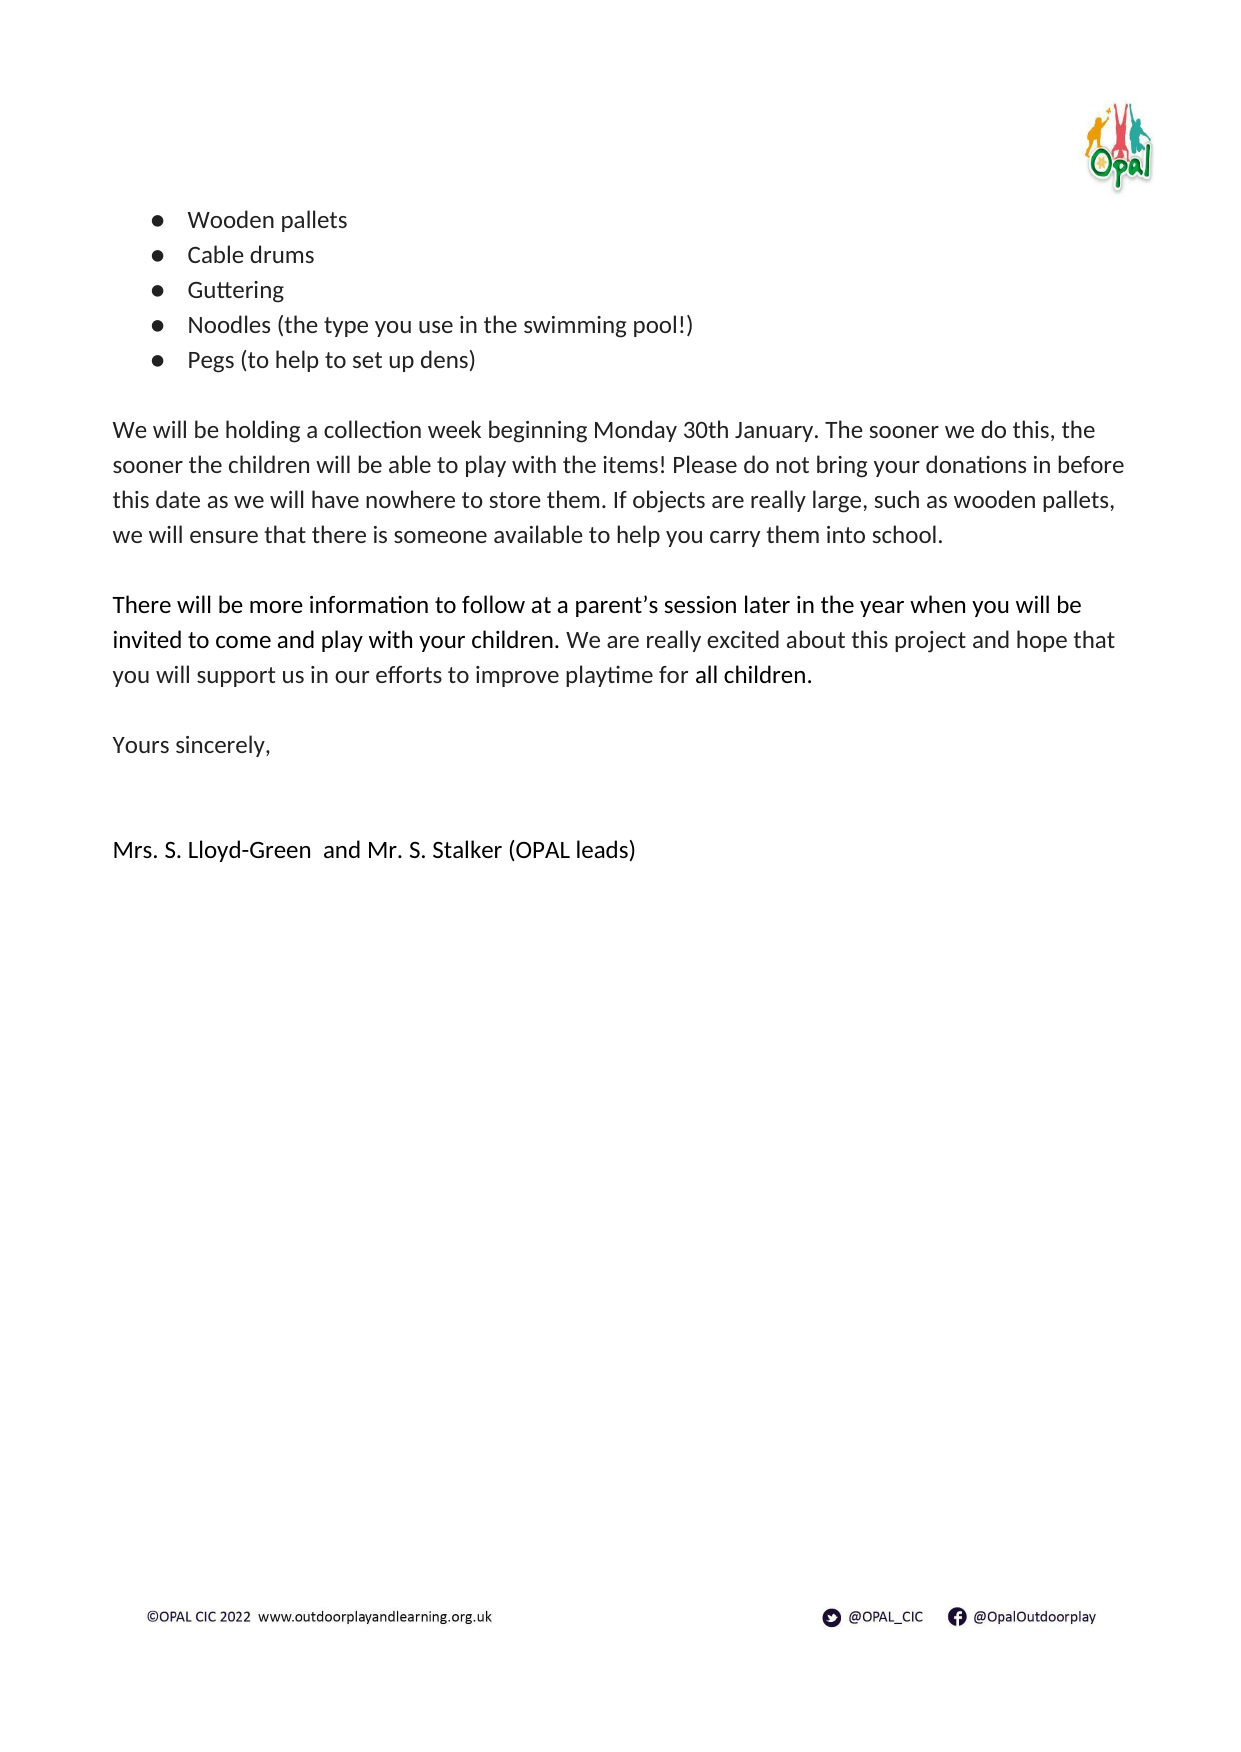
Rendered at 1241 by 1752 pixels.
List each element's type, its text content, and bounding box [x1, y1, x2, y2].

text Yours sincerely, [112, 729, 1128, 759]
list Guttering [150, 274, 1128, 304]
text We will be holding a collection week beginning Monday 30th January. The sooner we do this, the sooner the children will be able to play with the items! Please do not bring your donations in before this date as we will have nowhere to store them. If objects are really large, such as wooden pallets, we will ensure that there is someone available to help you carry them into school. [112, 414, 1128, 549]
list Cable drums [150, 239, 1128, 269]
picture [112, 1603, 1128, 1656]
picture [112, 59, 1187, 200]
list Pegs (to help to set up dens) [150, 344, 1128, 374]
list Noodles (the type you use in the swimming pool!) [150, 309, 1128, 339]
text There will be more information to follow at a parent’s session later in the year when you will be invited to come and play with your children. We are really excited about this project and hope that you will support us in our efforts to improve playtime for all children. [112, 589, 1128, 689]
text Mrs. S. Lloyd-Green and Mr. S. Stalker (OPAL leads) [112, 834, 1128, 864]
list Wooden pallets [150, 204, 1128, 234]
